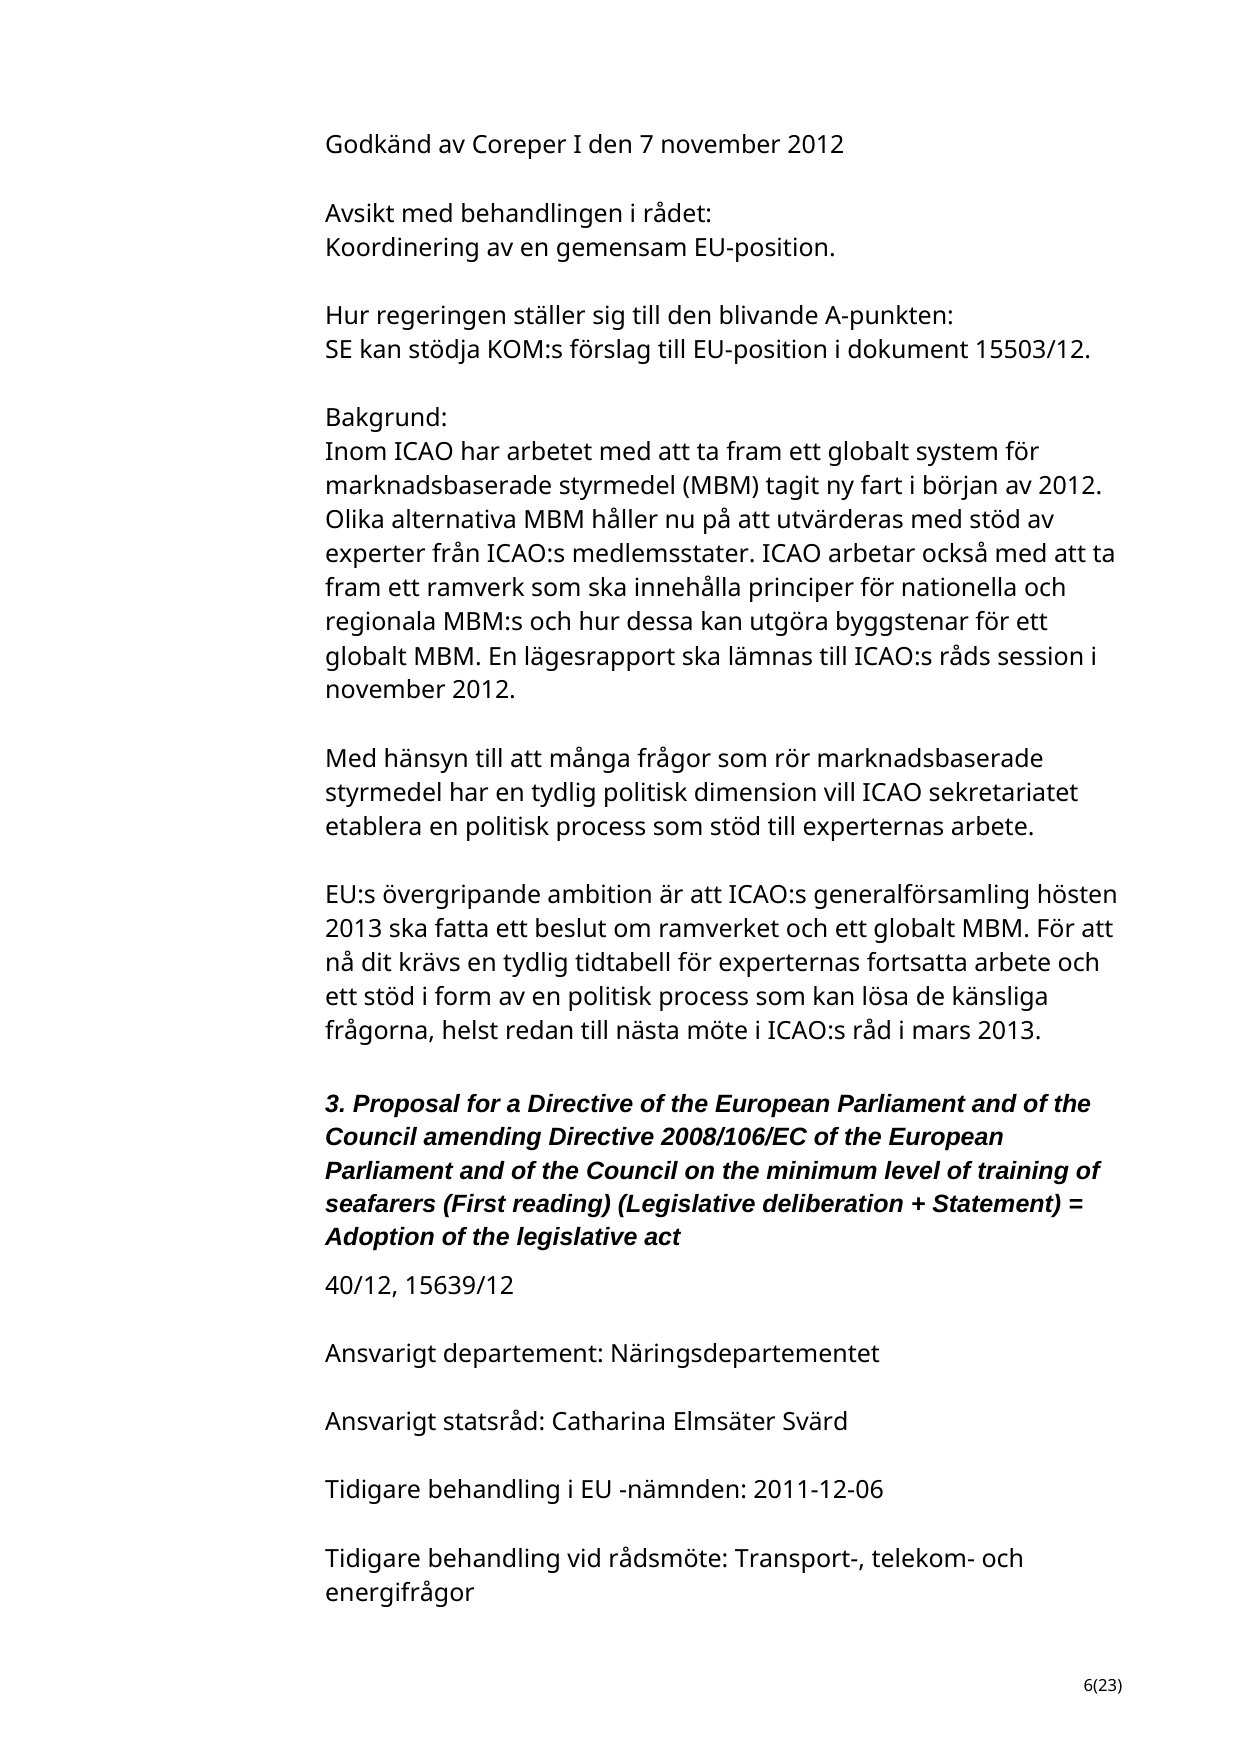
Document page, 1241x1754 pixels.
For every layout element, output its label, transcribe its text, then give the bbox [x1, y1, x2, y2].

text Godkänd av Coreper I den 7 november 2012 [325, 127, 1122, 161]
subtitle 3. Proposal for a Directive of the European Parliament and of the Council amending Directive 2008/106/EC of the European Parliament and of the Council on the minimum level of training of seafarers (First reading) (Legislative deliberation + Statement) = Adoption of the legislative act [325, 1084, 1122, 1251]
text 40/12, 15639/12 [325, 1268, 1122, 1302]
text Tidigare behandling i EU -nämnden: 2011-12-06 [325, 1472, 1122, 1506]
text Inom ICAO har arbetet med att ta fram ett globalt system för marknadsbaserade styrmedel (MBM) tagit ny fart i början av 2012. Olika alternativa MBM håller nu på att utvärderas med stöd av experter från ICAO:s medlemsstater. ICAO arbetar också med att ta fram ett ramverk som ska innehålla principer för nationella och regionala MBM:s och hur dessa kan utgöra byggstenar för ett globalt MBM. En lägesrapport ska lämnas till ICAO:s råds session i november 2012. [325, 434, 1122, 706]
text Avsikt med behandlingen i rådet: [325, 195, 1122, 229]
text Med hänsyn till att många frågor som rör marknadsbaserade styrmedel har en tydlig politisk dimension vill ICAO sekretariatet etablera en politisk process som stöd till experternas arbete. [325, 740, 1122, 842]
text Ansvarigt statsråd: Catharina Elmsäter Svärd [325, 1404, 1122, 1438]
text EU:s övergripande ambition är att ICAO:s generalförsamling hösten 2013 ska fatta ett beslut om ramverket och ett globalt MBM. För att nå dit krävs en tydlig tidtabell för experternas fortsatta arbete och ett stöd i form av en politisk process som kan lösa de känsliga frågorna, helst redan till nästa möte i ICAO:s råd i mars 2013. [325, 877, 1122, 1047]
text Ansvarigt departement: Näringsdepartementet [325, 1336, 1122, 1370]
text SE kan stödja KOM:s förslag till EU-position i dokument 15503/12. [325, 332, 1122, 366]
text Tidigare behandling vid rådsmöte: Transport-, telekom- och energifrågor [325, 1540, 1122, 1608]
text Hur regeringen ställer sig till den blivande A-punkten: [325, 297, 1122, 332]
text Bakgrund: [325, 400, 1122, 434]
text Koordinering av en gemensam EU-position. [325, 229, 1122, 263]
